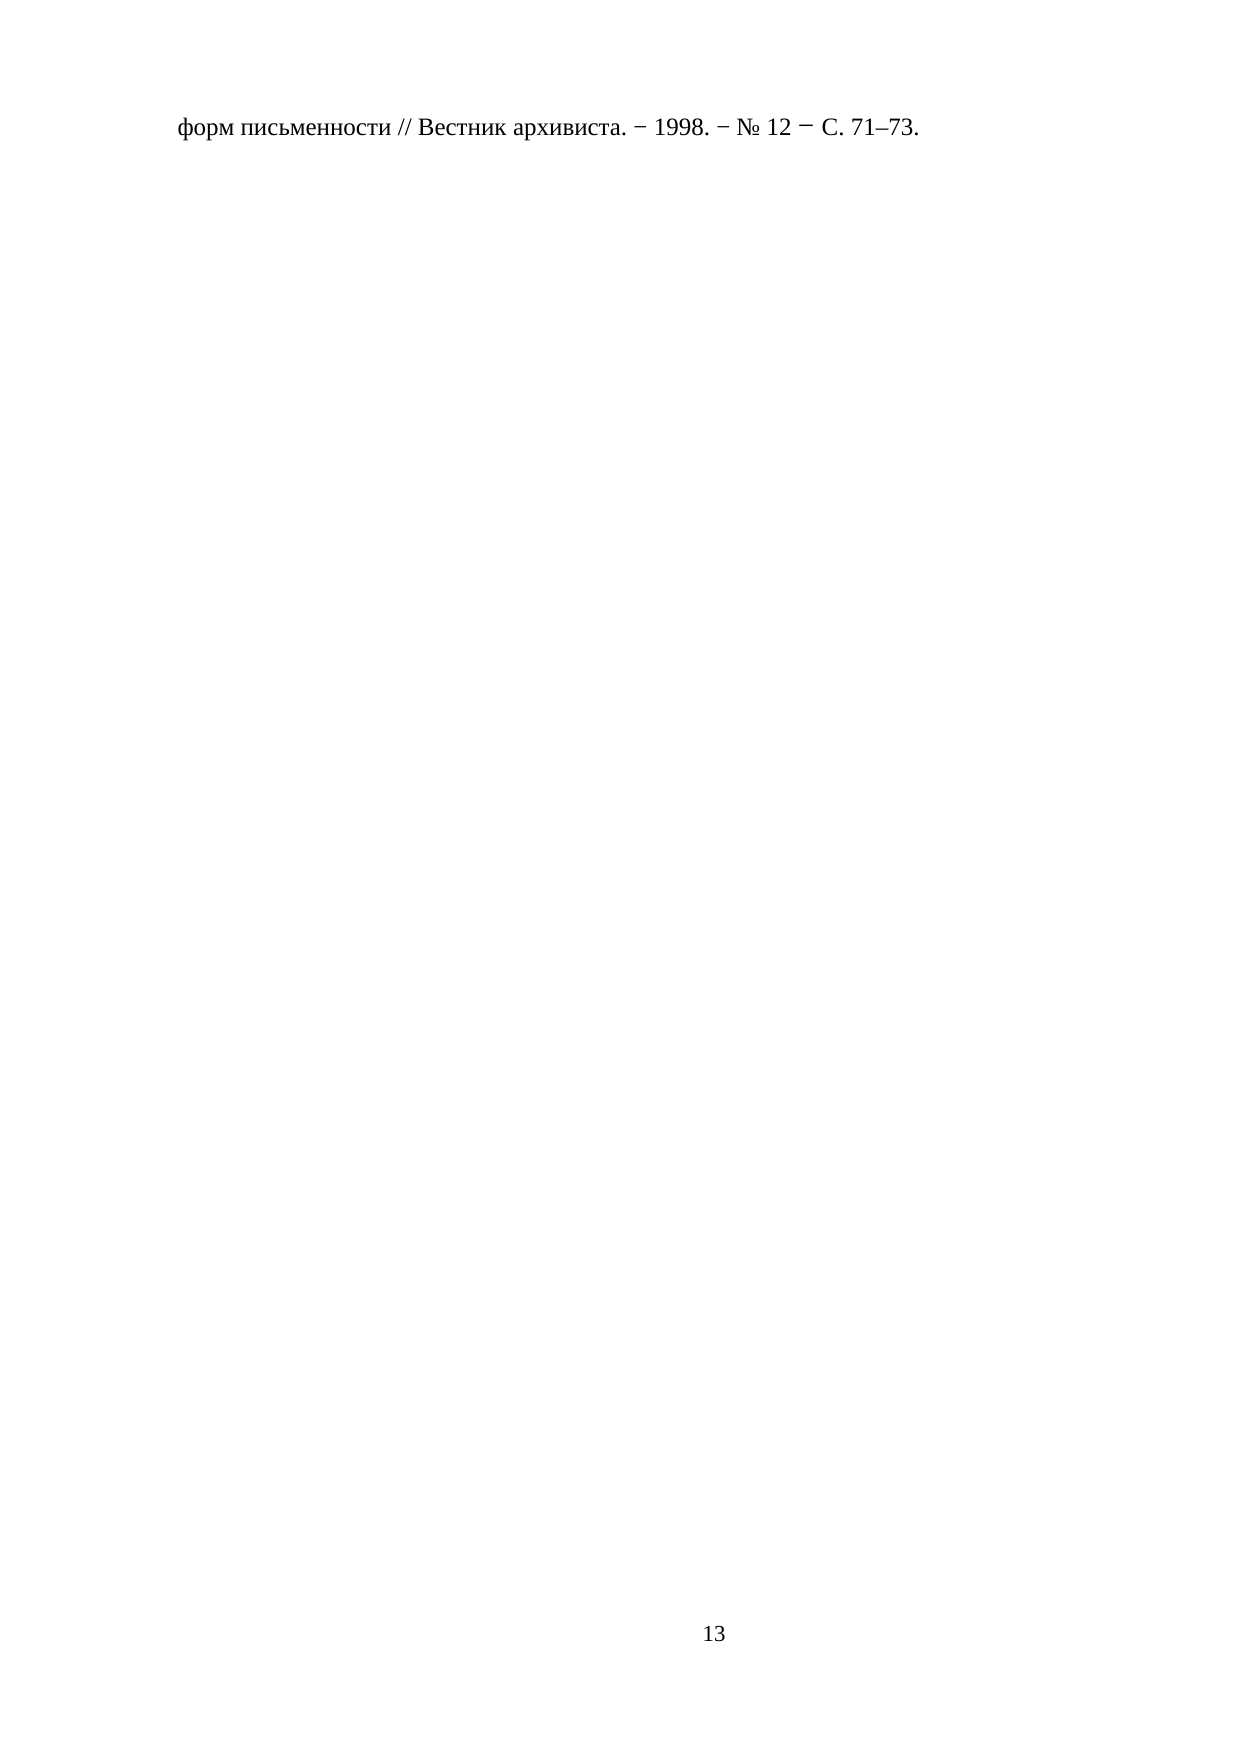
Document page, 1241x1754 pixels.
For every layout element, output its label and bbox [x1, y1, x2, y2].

text [177, 108, 1181, 142]
